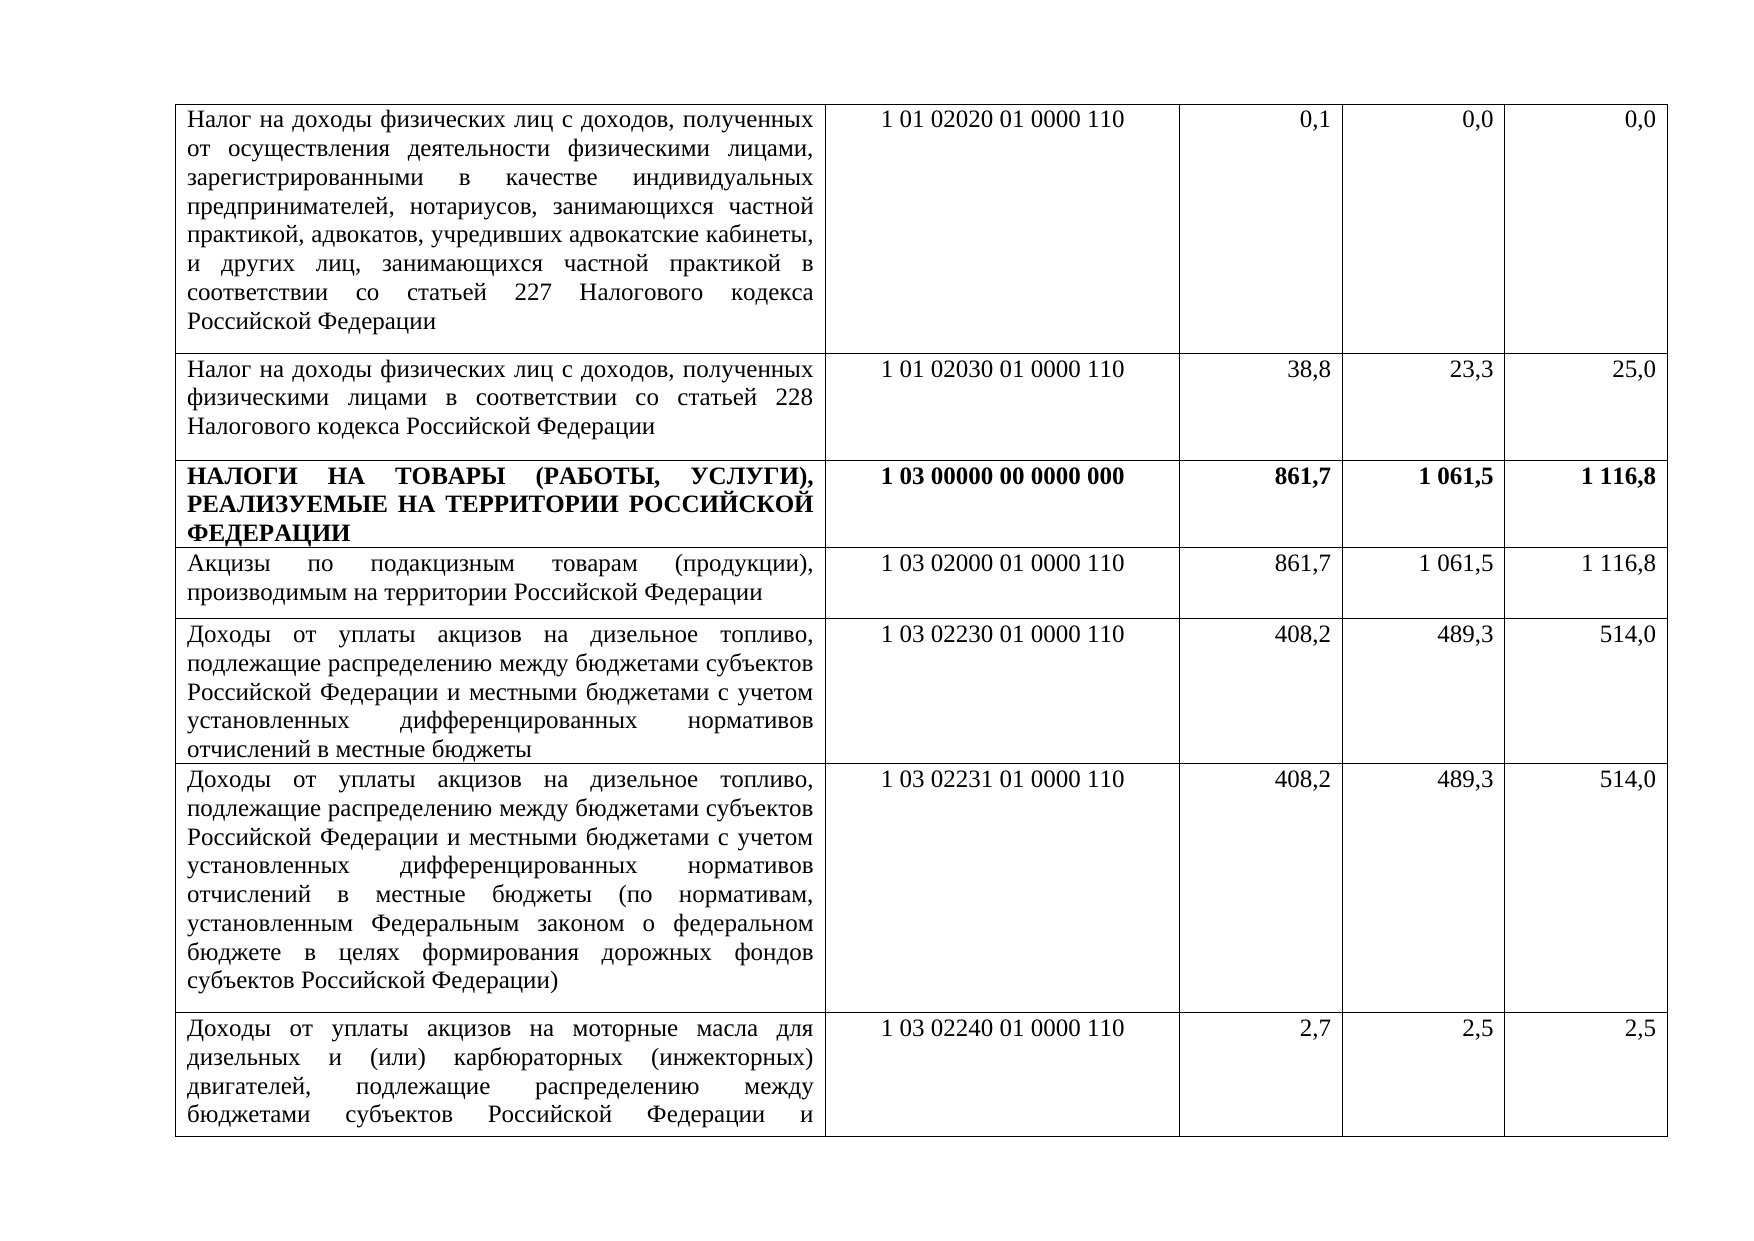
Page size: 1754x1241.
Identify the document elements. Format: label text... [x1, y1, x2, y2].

table_cell НАЛОГИ НА ТОВАРЫ (РАБОТЫ, УСЛУГИ), РЕАЛИЗУЕМЫЕ НА ТЕРРИТОРИИ РОССИЙСКОЙ ФЕДЕРАЦИИ [176, 461, 825, 547]
table_cell 408,2 [1180, 619, 1342, 763]
table_cell 2,5 [1505, 1013, 1667, 1136]
table_cell 25,0 [1505, 354, 1667, 460]
table_cell 0,0 [1505, 105, 1667, 353]
table_cell 1 03 02230 01 0000 110 [826, 619, 1179, 763]
table_cell 861,7 [1180, 548, 1342, 618]
table_cell Налог на доходы физических лиц с доходов, полученных от осуществления деятельности физическими лицами, зарегистрированными в качестве индивидуальных предпринимателей, нотариусов, занимающихся частной практикой, адвокатов, учредивших адвокатские кабинеты, и других лиц, занимающихся частной практикой в соответствии со статьей 227 Налогового кодекса Российской Федерации [176, 105, 825, 353]
table_cell 489,3 [1343, 619, 1504, 763]
table_cell 861,7 [1180, 461, 1342, 547]
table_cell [826, 1013, 1179, 1136]
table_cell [176, 1013, 825, 1136]
table_cell Налог на доходы физических лиц с доходов, полученных физическими лицами в соответствии со статьей 228 Налогового кодекса Российской Федерации [176, 354, 825, 460]
table_cell 514,0 [1505, 764, 1667, 1012]
table_cell 1 01 02020 01 0000 110 [826, 105, 1179, 353]
table_cell 2,5 [1343, 1013, 1504, 1136]
table_cell 2,7 [1180, 1013, 1342, 1136]
table_cell 1 116,8 [1505, 548, 1667, 618]
table_cell 0,0 [1343, 105, 1504, 353]
table_cell 1 03 00000 00 0000 000 [826, 461, 1179, 547]
table_cell Доходы от уплаты акцизов на дизельное топливо, подлежащие распределению между бюджетами субъектов Российской Федерации и местными бюджетами с учетом установленных дифференцированных нормативов отчислений в местные бюджеты (по нормативам, установленным Федеральным законом о федеральном бюджете в целях формирования дорожных фондов субъектов Российской Федерации) [176, 764, 825, 1012]
table_cell 1 01 02030 01 0000 110 [826, 354, 1179, 460]
table_cell 1 116,8 [1505, 461, 1667, 547]
table_cell 1 03 02000 01 0000 110 [826, 548, 1179, 618]
table_cell 1 061,5 [1343, 548, 1504, 618]
table_cell 23,3 [1343, 354, 1504, 460]
table_cell 38,8 [1180, 354, 1342, 460]
table_cell 1 03 02231 01 0000 110 [826, 764, 1179, 1012]
table_cell 408,2 [1180, 764, 1342, 1012]
table_cell 489,3 [1343, 764, 1504, 1012]
table_cell 1 061,5 [1343, 461, 1504, 547]
table_cell Доходы от уплаты акцизов на дизельное топливо, подлежащие распределению между бюджетами субъектов Российской Федерации и местными бюджетами с учетом установленных дифференцированных нормативов отчислений в местные бюджеты [176, 619, 825, 763]
table_cell 0,1 [1180, 105, 1342, 353]
table_cell 514,0 [1505, 619, 1667, 763]
table_cell Акцизы по подакцизным товарам (продукции), производимым на территории Российской Федерации [176, 548, 825, 618]
